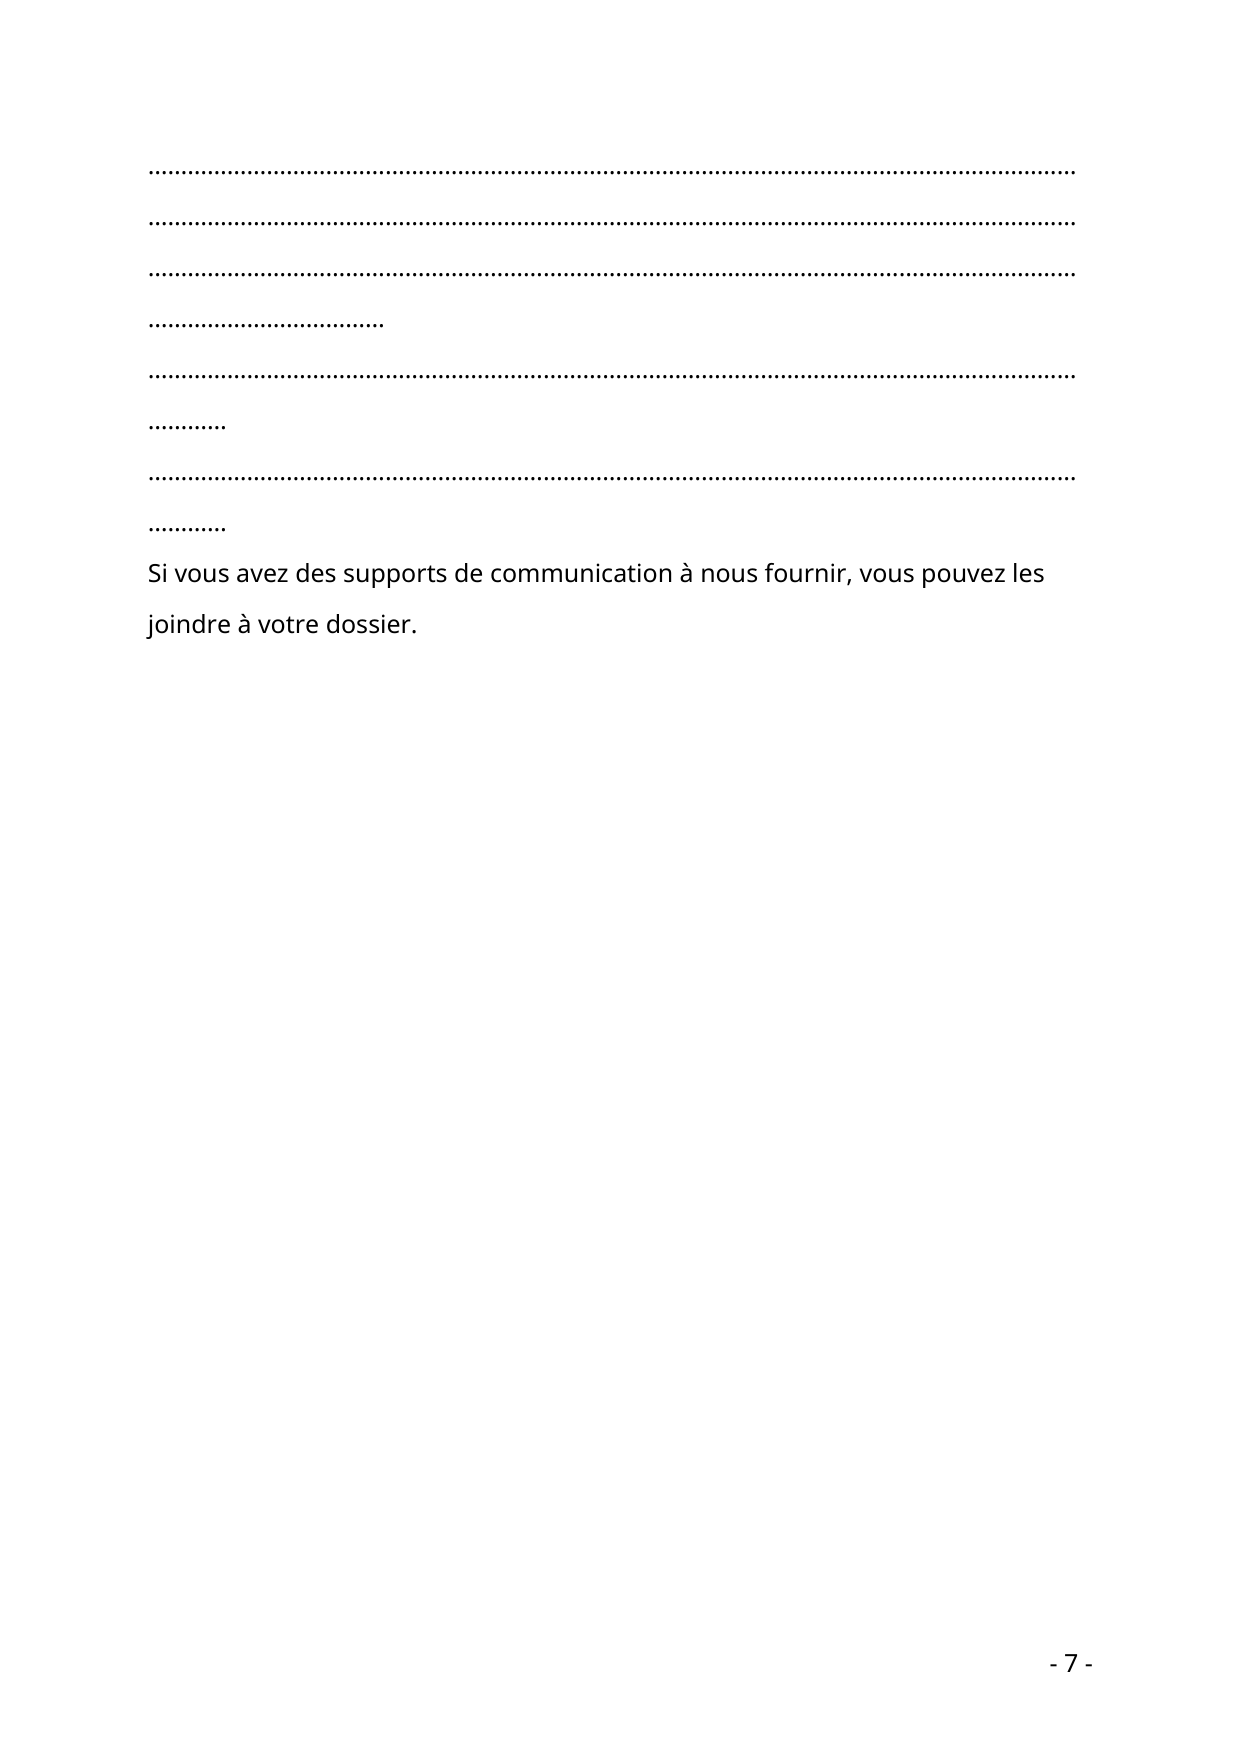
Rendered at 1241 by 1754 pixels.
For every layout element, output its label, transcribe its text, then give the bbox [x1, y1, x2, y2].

text ……………………………………………………………………………………………………………………………………… [148, 352, 1093, 437]
text Si vous avez des supports de communication à nous fournir, vous pouvez les joindre à votre dossier. [148, 556, 1093, 641]
text ……………………………………………………………………………………………………………………………………… [148, 454, 1093, 539]
